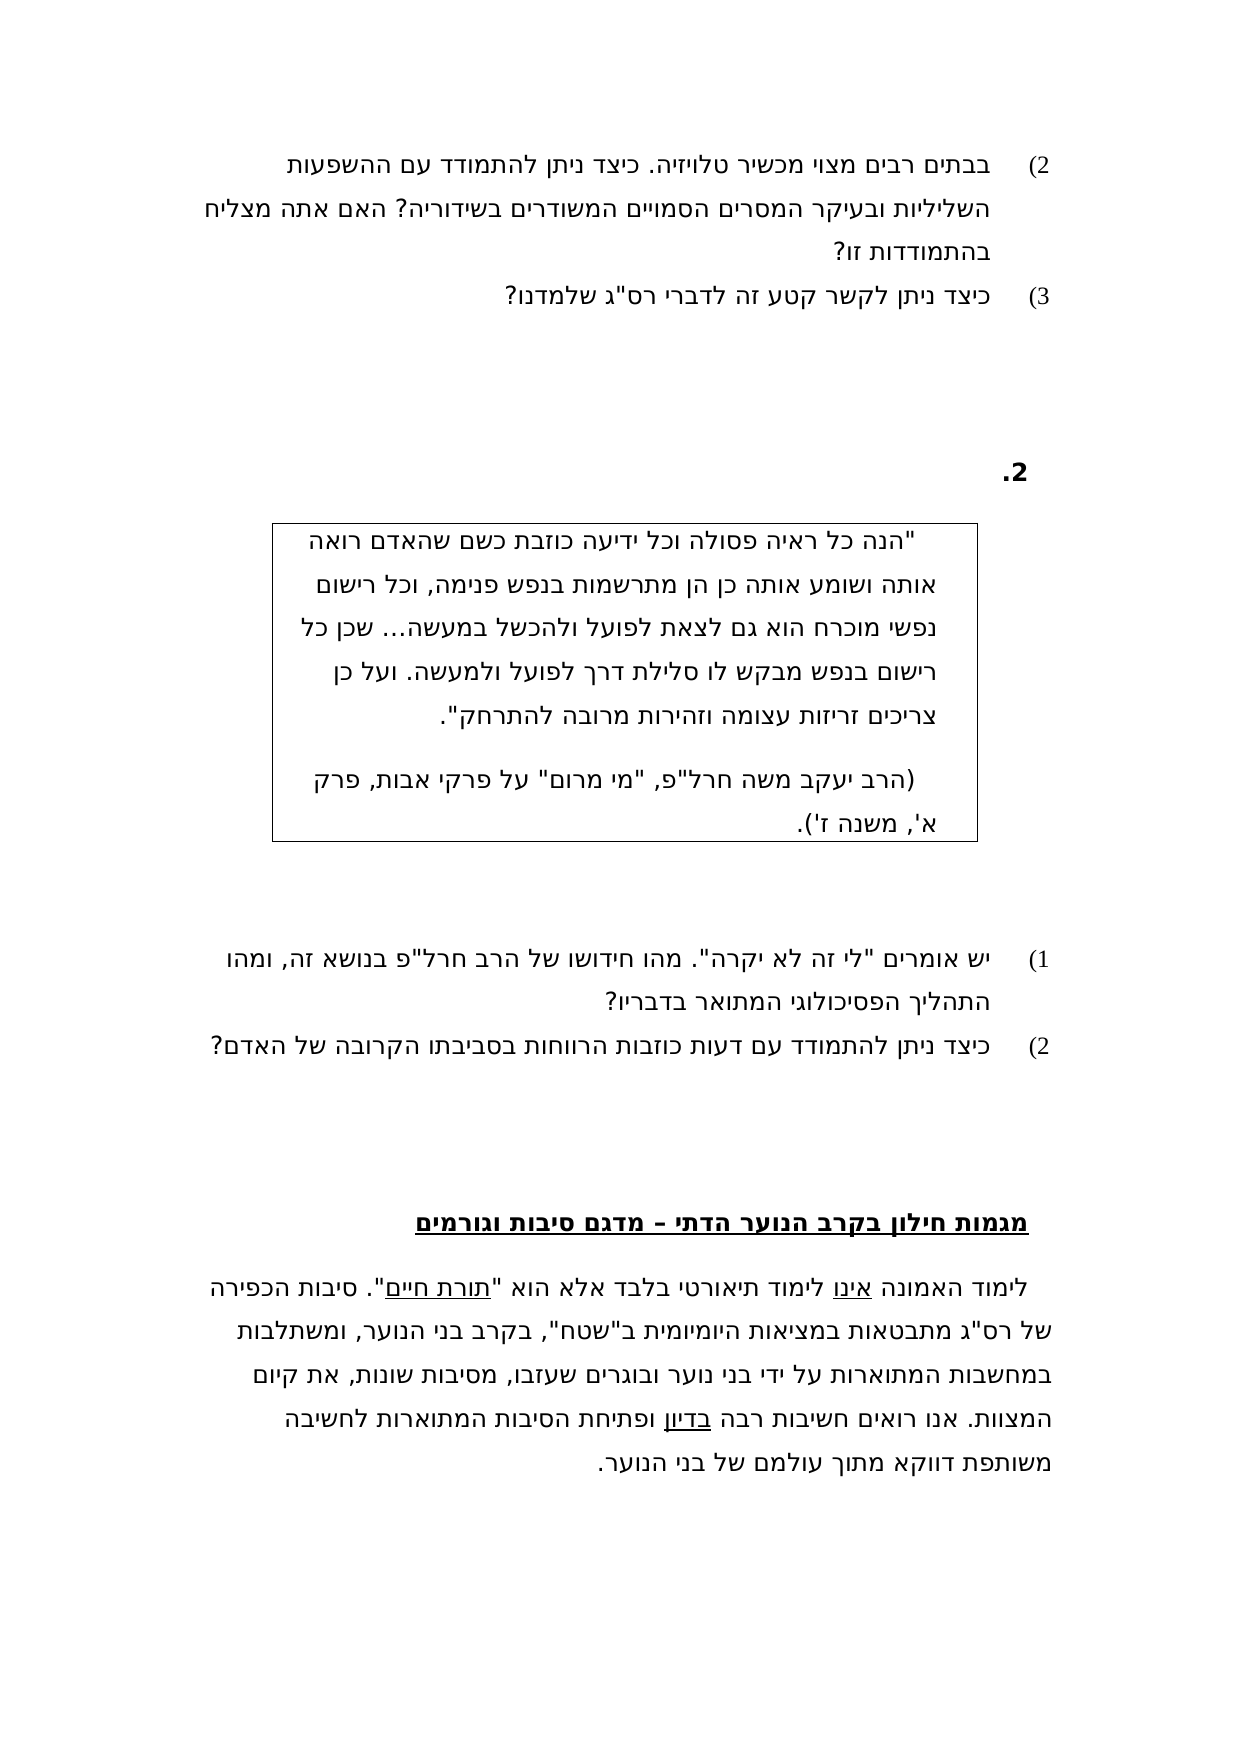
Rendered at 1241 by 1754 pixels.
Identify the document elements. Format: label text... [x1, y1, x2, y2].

list בבתים רבים מצוי מכשיר טלויזיה. כיצד ניתן להתמודד עם ההשפעות השליליות ובעיקר המסרים הסמויים המשודרים בשידוריה? האם אתה מצליח בהתמודדות זו? [187, 150, 1028, 267]
list כיצד ניתן להתמודד עם דעות כוזבות הרווחות בסביבתו הקרובה של האדם? [187, 1031, 1028, 1061]
text (הרב יעקב משה חרל"פ, "מי מרום" על פרקי אבות, פרק א', משנה ז'). [273, 762, 977, 841]
text מגמות חילון בקרב הנוער הדתי – מדגם סיבות וגורמים [187, 1208, 1053, 1237]
list כיצד ניתן לקשר קטע זה לדברי רס"ג שלמדנו? [187, 281, 1028, 311]
text לימוד האמונה אינו לימוד תיאורטי בלבד אלא הוא "תורת חיים". סיבות הכפירה של רס"ג מתבטאות במציאות היומיומית ב"שטח", בקרב בני הנוער, ומשתלבות במחשבות המתוארות על ידי בני נוער ובוגרים שעזבו, מסיבות שונות, את קיום המצוות. אנו רואים חשיבות רבה בדיון ופתיחת הסיבות המתוארות לחשיבה משותפת דווקא מתוך עולמם של בני הנוער. [187, 1273, 1053, 1477]
text "הנה כל ראיה פסולה וכל ידיעה כוזבת כשם שהאדם רואה אותה ושומע אותה כן הן מתרשמות בנפש פנימה, וכל רישום נפשי מוכרח הוא גם לצאת לפועל ולהכשל במעשה… שכן כל רישום בנפש מבקש לו סלילת דרך לפועל ולמעשה. ועל כן צריכים זריזות עצומה וזהירות מרובה להתרחק". [273, 524, 977, 730]
text 2. [187, 458, 1053, 487]
list יש אומרים "לי זה לא יקרה". מהו חידושו של הרב חרל"פ בנושא זה, ומהו התהליך הפסיכולוגי המתואר בדבריו? [187, 944, 1028, 1017]
